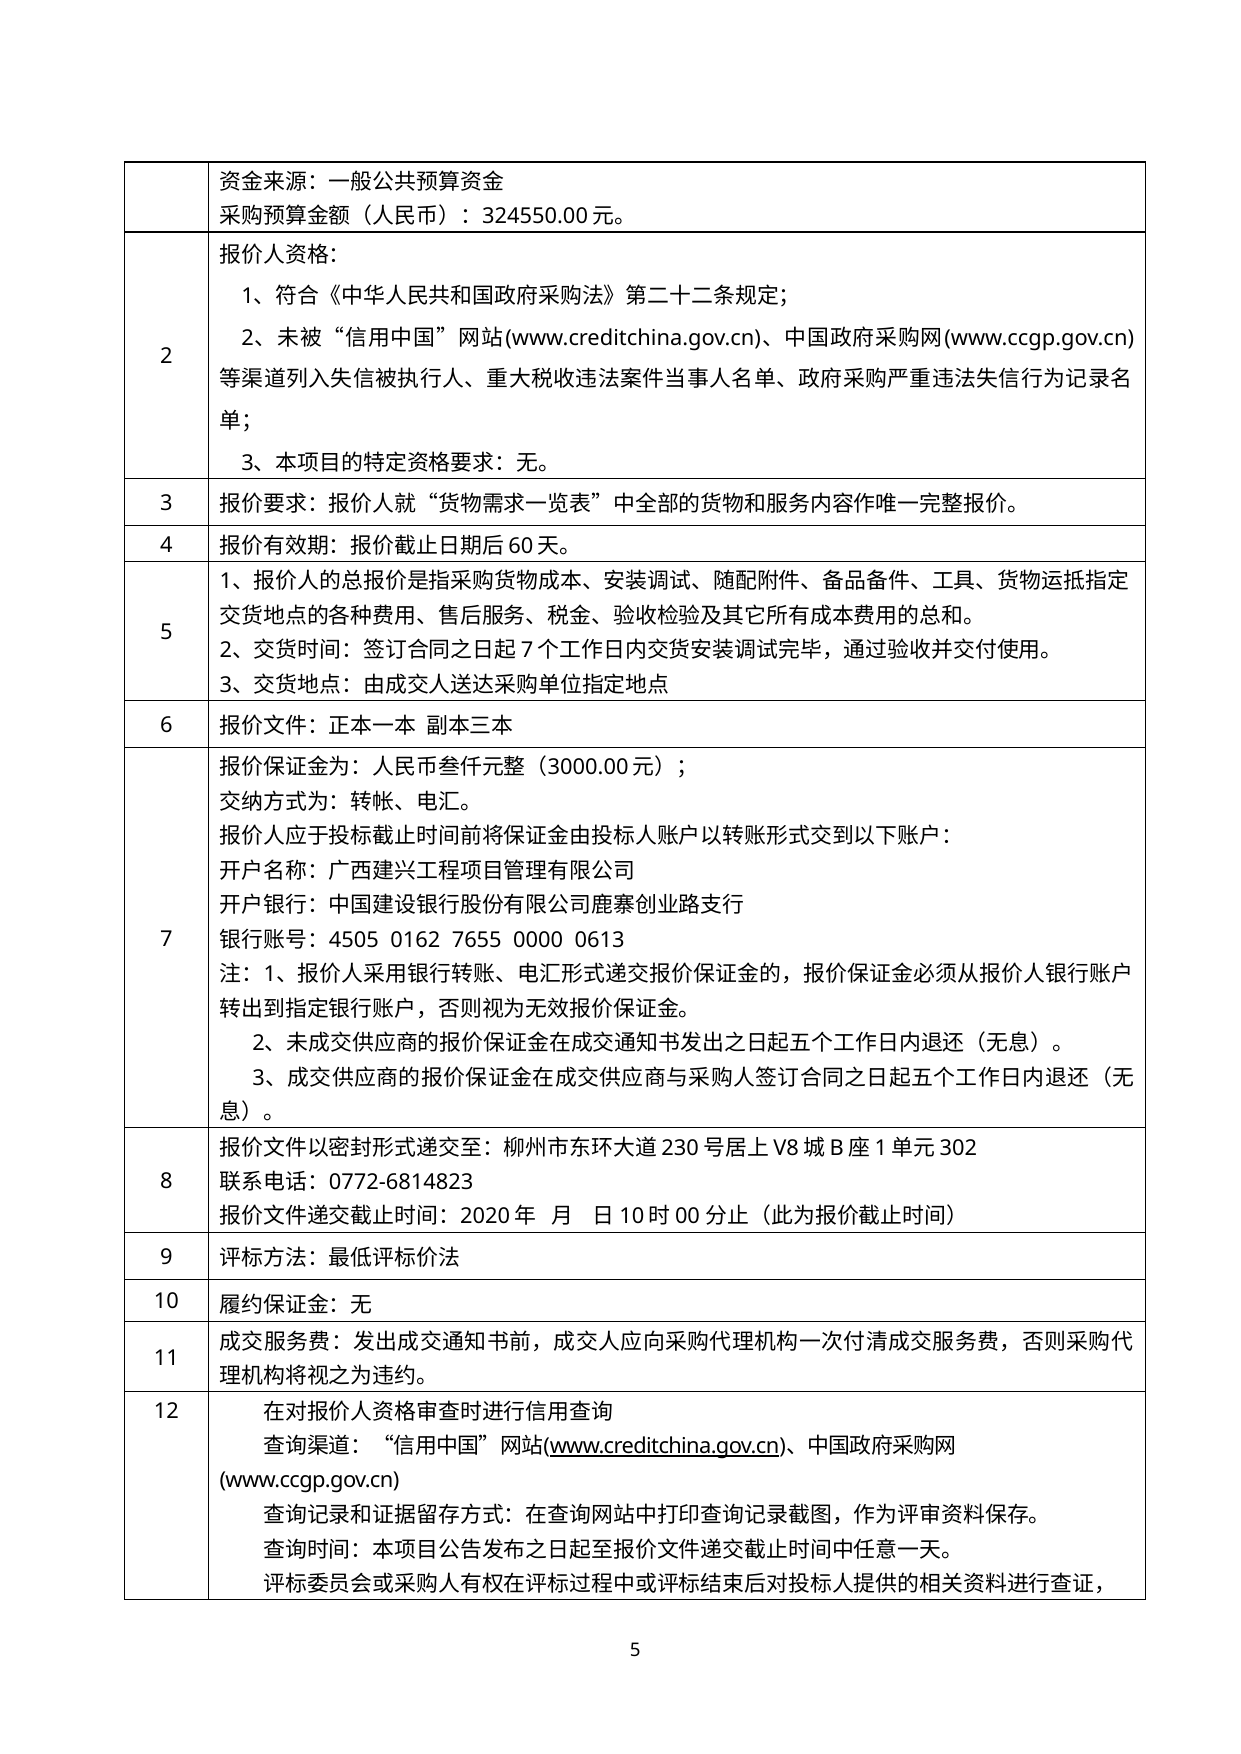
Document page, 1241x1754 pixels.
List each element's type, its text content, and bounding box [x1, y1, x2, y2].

table_cell 1、报价人的总报价是指采购货物成本、安装调试、随配附件、备品备件、工具、货物运抵指定交货地点的各种费用、售后服务、税金、验收检验及其它所有成本费用的总和。 2、交货时间：签订合同之日起7个工作日内交货安装调试完毕，通过验收并交付使用。 3、交货地点：由成交人送达采购单位指定地点 [209, 562, 1145, 700]
table_cell 报价文件：正本一本 副本三本 [209, 701, 1145, 747]
table_cell 报价人资格： 1、符合《中华人民共和国政府采购法》第二十二条规定； 2、未被“信用中国”网站(www.creditchina.gov.cn)、中国政府采购网(www.ccgp.gov.cn)等渠道列入失信被执行人、重大税收违法案件当事人名单、政府采购严重违法失信行为记录名单； 3、本项目的特定资格要求：无。 [209, 233, 1145, 478]
table_cell 评标方法：最低评标价法 [209, 1233, 1145, 1278]
table_cell 2 [125, 233, 208, 478]
table_cell 7 [125, 748, 208, 1127]
table_cell 履约保证金：无 [209, 1280, 1145, 1321]
table_cell 6 [125, 701, 208, 747]
table_cell 4 [125, 526, 208, 561]
table_cell 12 [125, 1392, 208, 1599]
table_cell 报价文件以密封形式递交至：柳州市东环大道230号居上V8城B座1单元302 联系电话：0772-6814823 报价文件递交截止时间：2020年 月 日 10时00 分止（此为报价截止时间） [209, 1128, 1145, 1232]
table_cell 11 [125, 1322, 208, 1391]
table_cell 报价保证金为：人民币叁仟元整（3000.00元）； 交纳方式为：转帐、电汇。 报价人应于投标截止时间前将保证金由投标人账户以转账形式交到以下账户： 开户名称：广西建兴工程项目管理有限公司 开户银行：中国建设银行股份有限公司鹿寨创业路支行 银行账号：4505 0162 7655 0000 0613 注：1、报价人采用银行转账、电汇形式递交报价保证金的，报价保证金必须从报价人银行账户转出到指定银行账户，否则视为无效报价保证金。 2、未成交供应商的报价保证金在成交通知书发出之日起五个工作日内退还（无息）。 3、成交供应商的报价保证金在成交供应商与采购人签订合同之日起五个工作日内退还（无息）。 [209, 748, 1145, 1127]
table_cell 8 [125, 1128, 208, 1232]
table_cell 5 [125, 562, 208, 700]
table_cell 报价有效期：报价截止日期后60天。 [209, 526, 1145, 561]
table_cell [209, 163, 1145, 231]
table_cell 3 [125, 479, 208, 525]
table_cell 1 [125, 163, 208, 231]
table_cell 10 [125, 1280, 208, 1321]
table_cell 9 [125, 1233, 208, 1278]
table_cell 成交服务费：发出成交通知书前，成交人应向采购代理机构一次付清成交服务费，否则采购代理机构将视之为违约。 [209, 1322, 1145, 1391]
table_cell 报价要求：报价人就“货物需求一览表”中全部的货物和服务内容作唯一完整报价。 [209, 479, 1145, 525]
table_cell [209, 1392, 1145, 1599]
